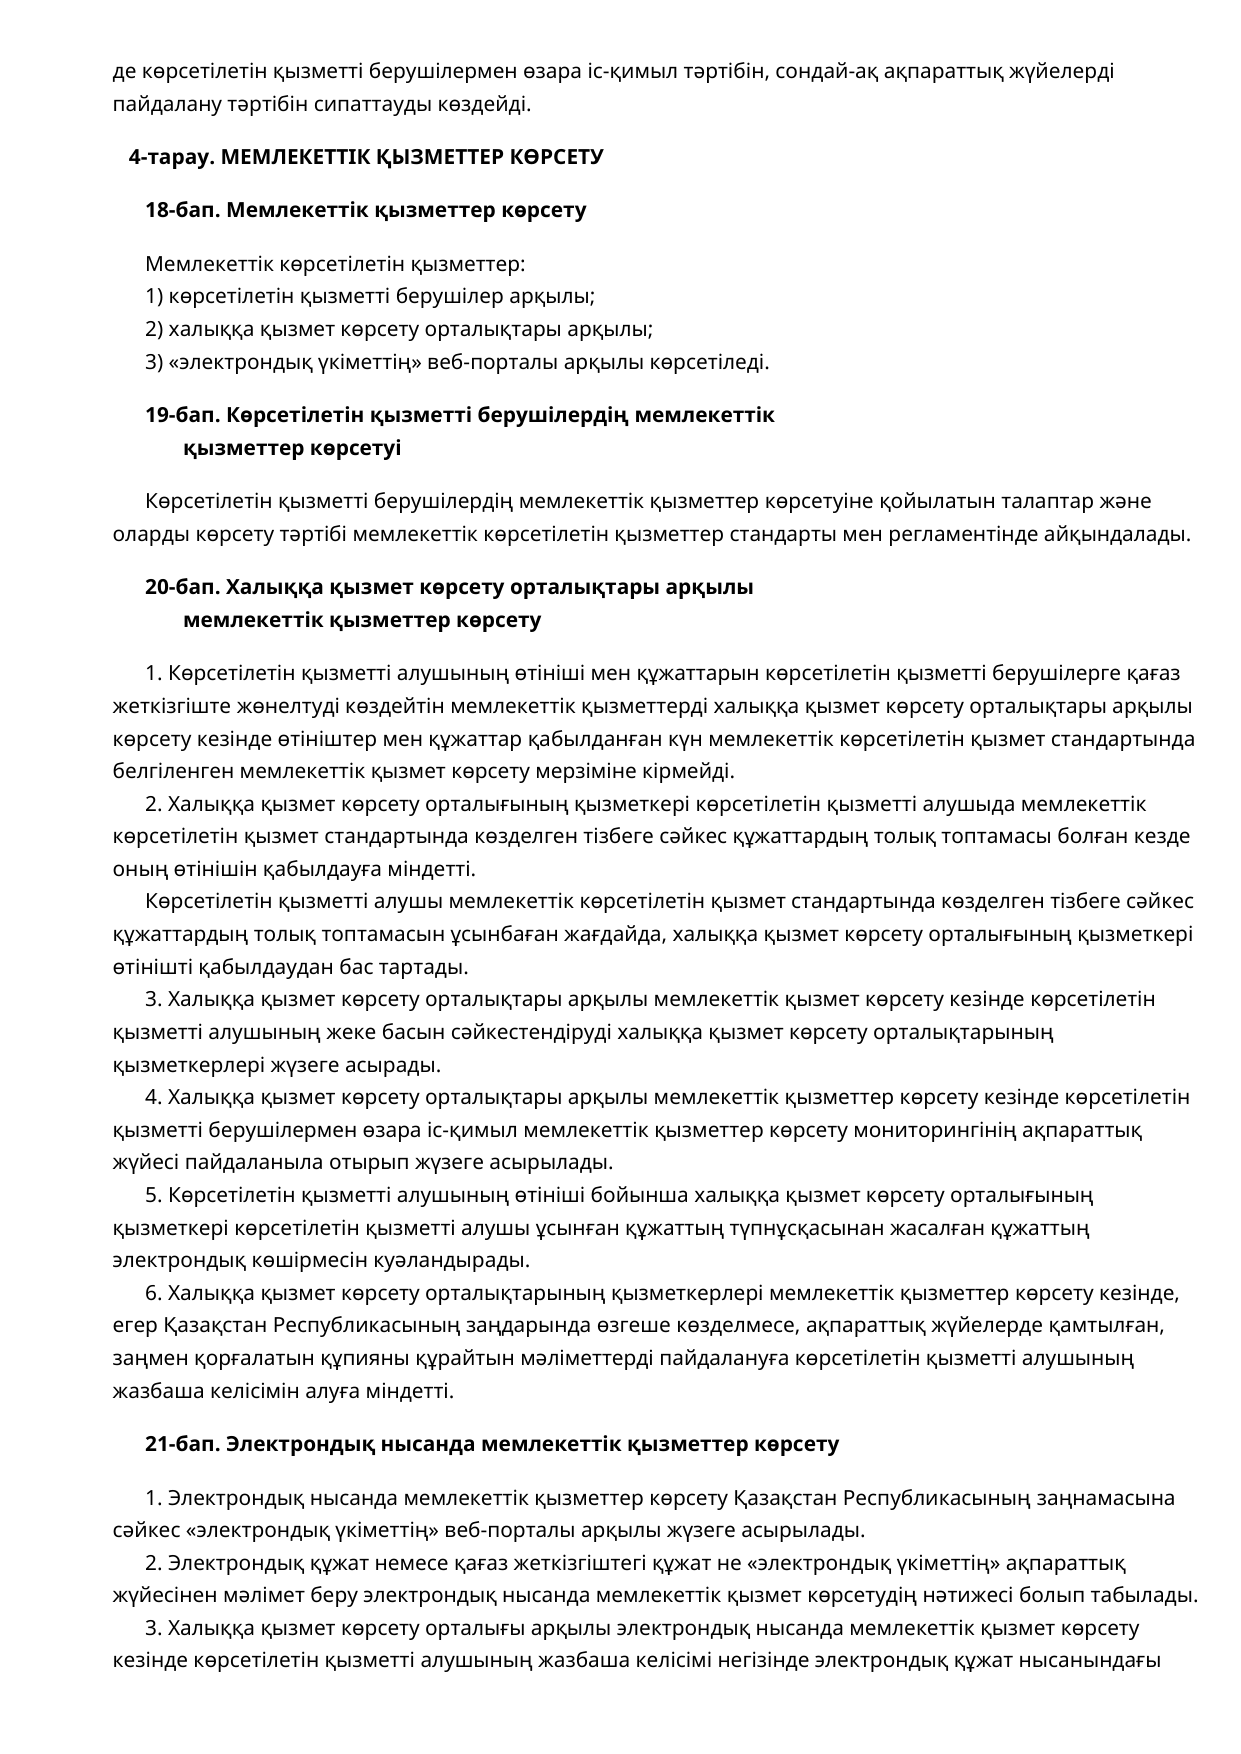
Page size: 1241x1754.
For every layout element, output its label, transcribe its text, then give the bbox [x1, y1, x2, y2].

text 4-тарау. МЕМЛЕКЕТТІК ҚЫЗМЕТТЕР КӨРСЕТУ [112, 142, 1200, 171]
text Көрсетілетін қызметті берушілердің мемлекеттік қызметтер көрсетуіне қойылатын талаптар және оларды көрсету тәртібі мемлекеттік көрсетілетін қызметтер стандарты мен регламентінде айқындалады. [112, 486, 1200, 547]
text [112, 56, 1200, 117]
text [112, 1483, 1200, 1674]
text Мемлекеттік көрсетілетін қызметтер: 1) көрсетілетін қызметті берушілер арқылы; 2) халыққа қызмет көрсету орталықтары арқылы; 3) «электрондық үкіметтің» веб-порталы арқылы көрсетіледі. [112, 249, 1200, 375]
text 1. Көрсетілетін қызметті алушының өтініші мен құжаттарын көрсетілетін қызметті берушілерге қағаз жеткізгіште жөнелтуді көздейтін мемлекеттік қызметтерді халыққа қызмет көрсету орталықтары арқылы көрсету кезінде өтініштер мен құжаттар қабылданған күн мемлекеттік көрсетілетін қызмет стандартында белгіленген мемлекеттік қызмет көрсету мерзіміне кірмейді. 2. Халыққа қызмет көрсету орталығының қызметкері көрсетілетін қызметті алушыда мемлекеттік көрсетілетін қызмет стандартында көзделген тізбеге сәйкес құжаттардың толық топтамасы болған кезде оның өтінішін қабылдауға міндетті. Көрсетілетін қызметті алушы мемлекеттік көрсетілетін қызмет стандартында көзделген тізбеге сәйкес құжаттардың толық топтамасын ұсынбаған жағдайда, халыққа қызмет көрсету орталығының қызметкері өтінішті қабылдаудан бас тартады. 3. Халыққа қызмет көрсету орталықтары арқылы мемлекеттік қызмет көрсету кезінде көрсетілетін қызметті алушының жеке басын сәйкестендіруді халыққа қызмет көрсету орталықтарының қызметкерлері жүзеге асырады. 4. Халыққа қызмет көрсету орталықтары арқылы мемлекеттік қызметтер көрсету кезінде көрсетілетін қызметті берушілермен өзара іс-қимыл мемлекеттік қызметтер көрсету мониторингінің ақпараттық жүйесі пайдаланыла отырып жүзеге асырылады. 5. Көрсетілетін қызметті алушының өтініші бойынша халыққа қызмет көрсету орталығының қызметкері көрсетілетін қызметті алушы ұсынған құжаттың түпнұсқасынан жасалған құжаттың электрондық көшірмесін куәландырады. 6. Халыққа қызмет көрсету орталықтарының қызметкерлері мемлекеттік қызметтер көрсету кезінде, егер Қазақстан Республикасының заңдарында өзгеше көзделмесе, ақпараттық жүйелерде қамтылған, заңмен қорғалатын құпияны құрайтын мәліметтерді пайдалануға көрсетілетін қызметті алушының жазбаша келісімін алуға міндетті. [112, 658, 1200, 1404]
text 20-бап. Халыққа қызмет көрсету орталықтары арқылы мемлекеттік қызметтер көрсету [112, 572, 1200, 633]
text 21-бап. Электрондық нысанда мемлекеттік қызметтер көрсету [112, 1429, 1200, 1458]
text 18-бап. Мемлекеттік қызметтер көрсету [112, 196, 1200, 224]
text 19-бап. Көрсетілетін қызметті берушілердің мемлекеттік қызметтер көрсетуі [112, 400, 1200, 461]
